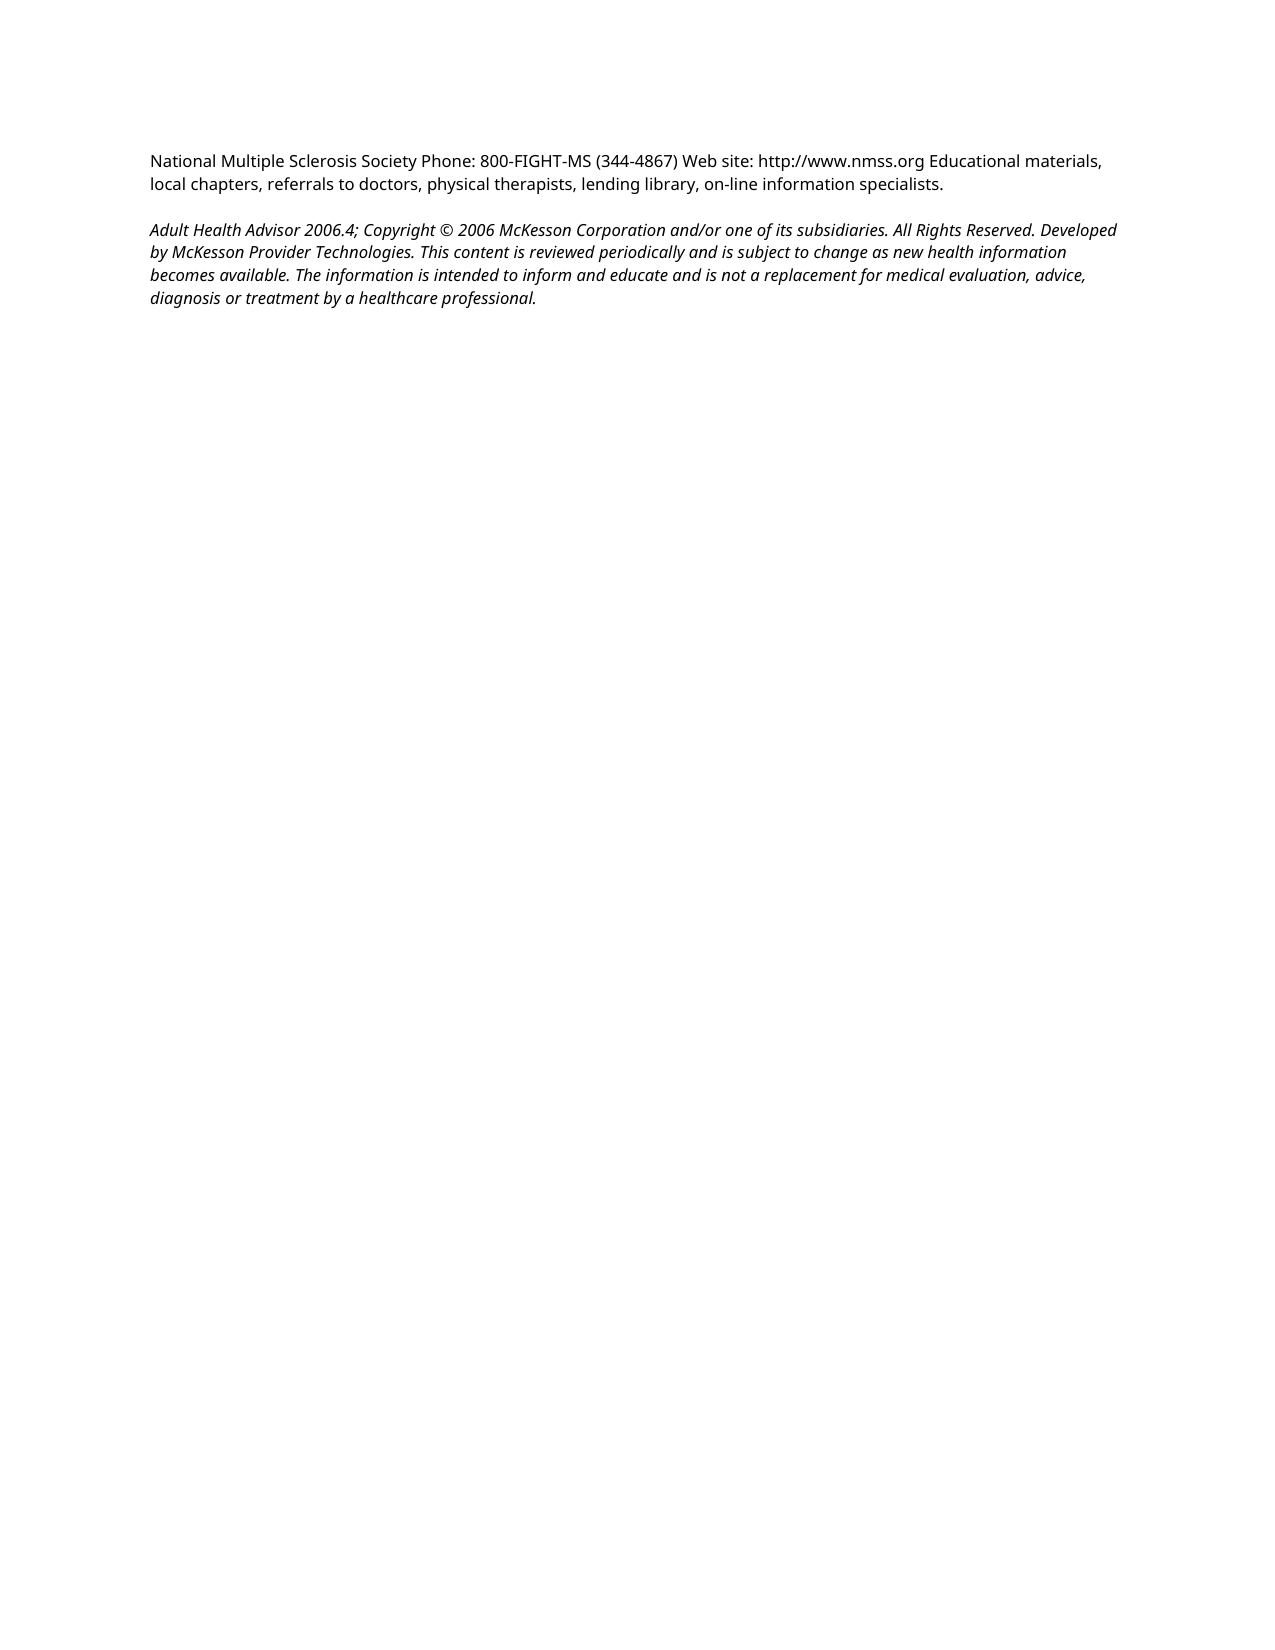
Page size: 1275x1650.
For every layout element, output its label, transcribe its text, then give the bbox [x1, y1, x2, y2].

text National Multiple Sclerosis Society Phone: 800-FIGHT-MS (344-4867) Web site: http://www.nmss.org Educational materials, local chapters, referrals to doctors, physical therapists, lending library, on-line information specialists. [150, 150, 1125, 195]
text Adult Health Advisor 2006.4; Copyright © 2006 McKesson Corporation and/or one of its subsidiaries. All Rights Reserved. Developed by McKesson Provider Technologies. This content is reviewed periodically and is subject to change as new health information becomes available. The information is intended to inform and educate and is not a replacement for medical evaluation, advice, diagnosis or treatment by a healthcare professional. [150, 218, 1125, 309]
